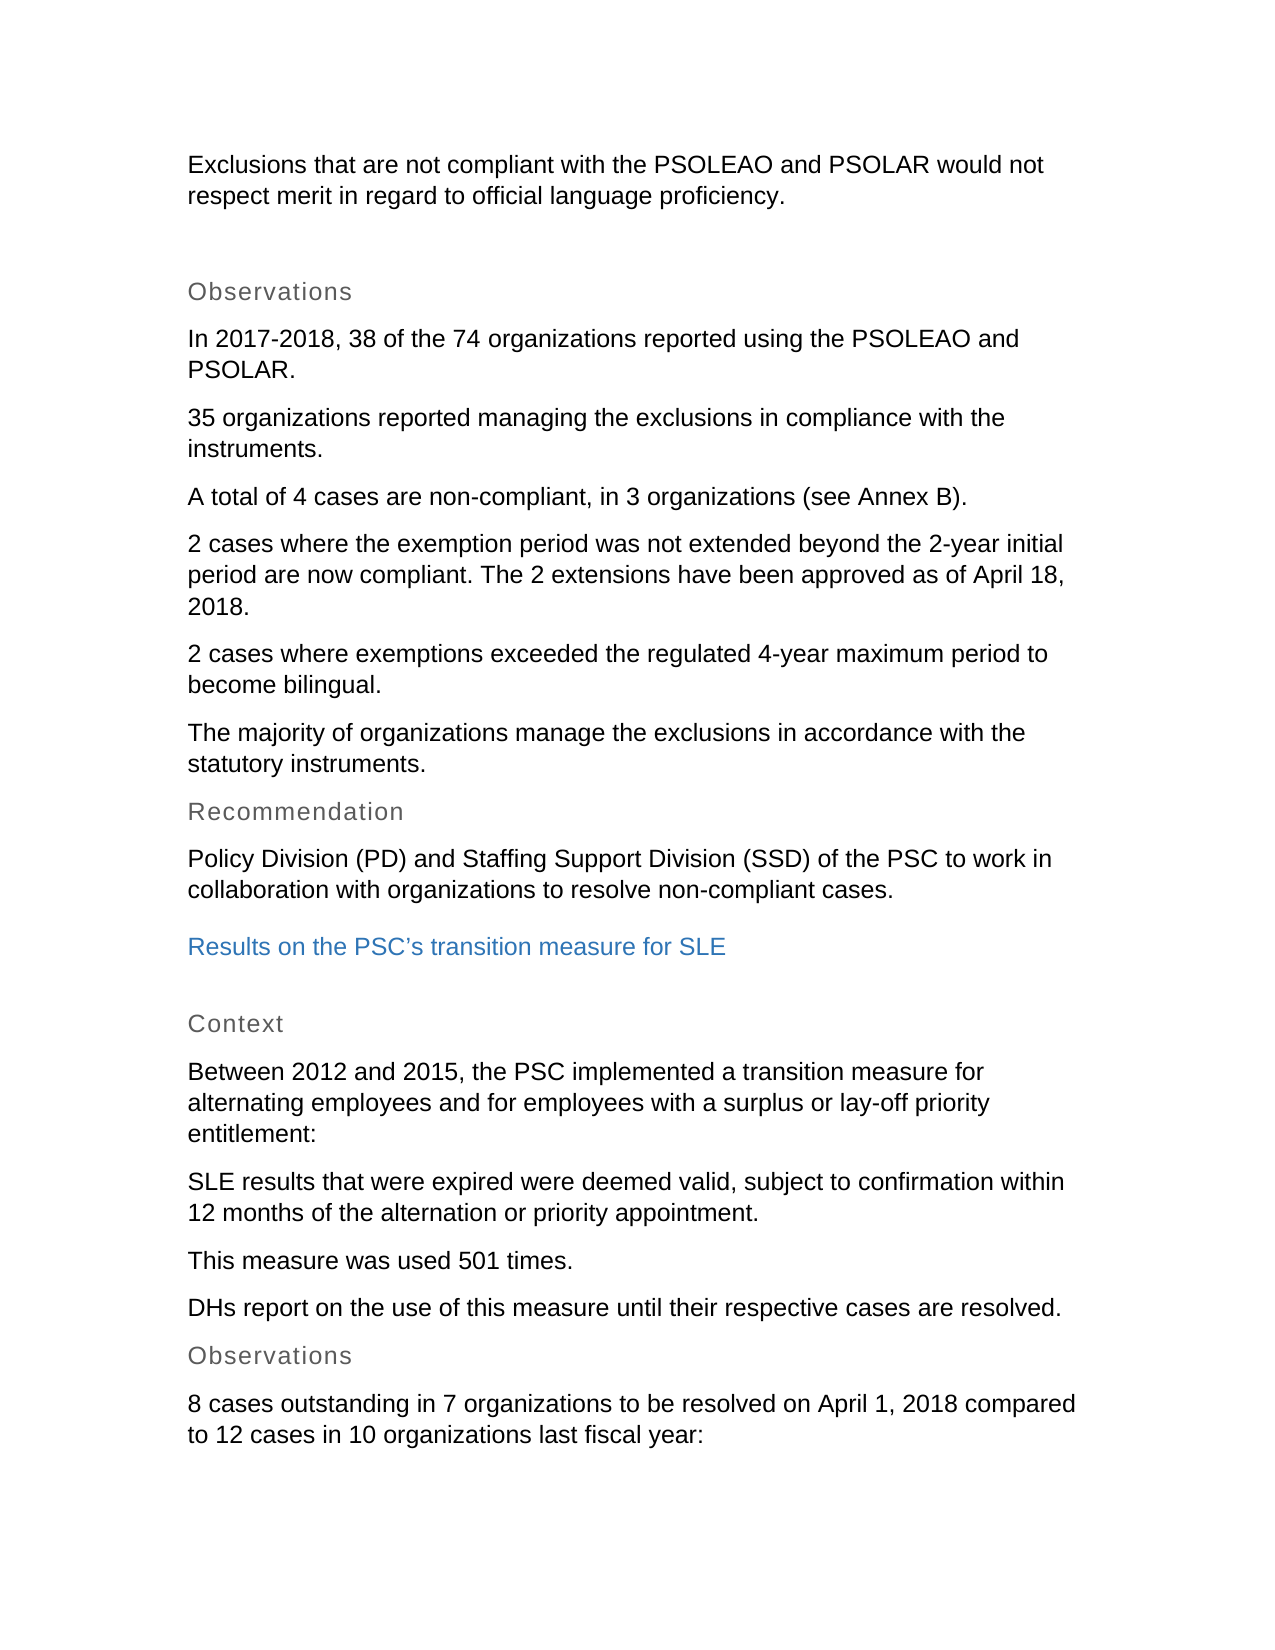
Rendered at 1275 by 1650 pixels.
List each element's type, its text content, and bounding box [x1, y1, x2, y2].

subtitle Context [187, 1009, 1087, 1038]
text The majority of organizations manage the exclusions in accordance with the statutory instruments. [187, 718, 1087, 778]
subtitle Observations [187, 276, 1087, 305]
subtitle Results on the PSC’s transition measure for SLE [187, 931, 1087, 960]
text 2 cases where exemptions exceeded the regulated 4-year maximum period to become bilingual. [187, 639, 1087, 699]
text DHs report on the use of this measure until their respective cases are resolved. [187, 1293, 1087, 1322]
text Exclusions that are not compliant with the PSOLEAO and PSOLAR would not respect merit in regard to official language proficiency. [187, 150, 1087, 210]
text Policy Division (PD) and Staffing Support Division (SSD) of the PSC to work in collaboration with organizations to resolve non-compliant cases. [187, 844, 1087, 904]
subtitle Recommendation [187, 797, 1087, 825]
text Between 2012 and 2015, the PSC implemented a transition measure for alternating employees and for employees with a surplus or lay-off priority entitlement: [187, 1057, 1087, 1148]
text 8 cases outstanding in 7 organizations to be resolved on April 1, 2018 compared to 12 cases in 10 organizations last fiscal year: [187, 1389, 1087, 1448]
text 2 cases where the exemption period was not extended beyond the 2-year initial period are now compliant. The 2 extensions have been approved as of April 18, 2018. [187, 529, 1087, 620]
text In 2017-2018, 38 of the 74 organizations reported using the PSOLEAO and PSOLAR. [187, 324, 1087, 384]
subtitle Observations [187, 1341, 1087, 1370]
text SLE results that were expired were deemed valid, subject to confirmation within 12 months of the alternation or priority appointment. [187, 1167, 1087, 1227]
text 35 organizations reported managing the exclusions in compliance with the instruments. [187, 403, 1087, 463]
text This measure was used 501 times. [187, 1246, 1087, 1274]
text A total of 4 cases are non-compliant, in 3 organizations (see Annex B). [187, 482, 1087, 510]
